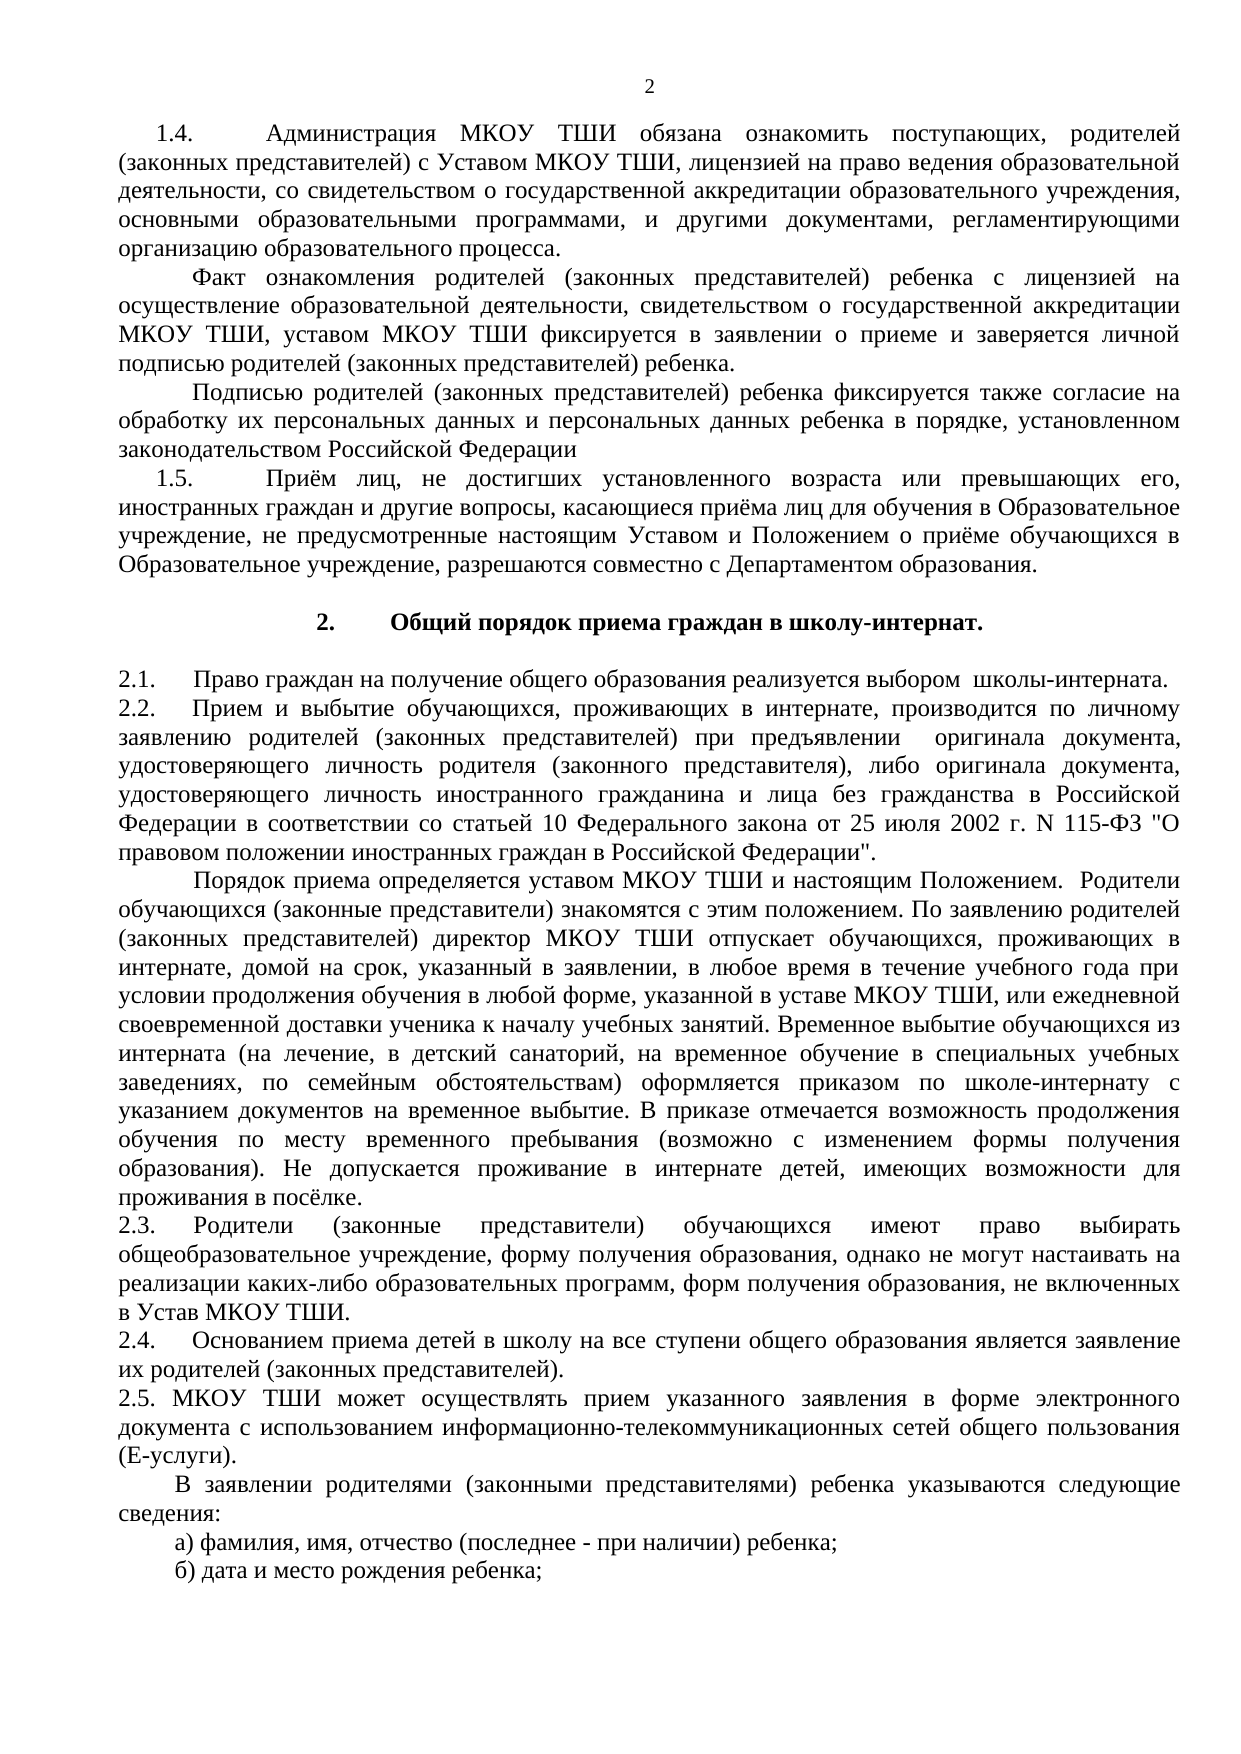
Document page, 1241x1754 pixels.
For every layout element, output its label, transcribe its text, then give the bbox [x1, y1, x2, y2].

text б) дата и место рождения ребенка; [118, 1556, 1181, 1584]
text 2.5. МКОУ ТШИ может осуществлять прием указанного заявления в форме электронного документа с использованием информационно-телекоммуникационных сетей общего пользования (Е-услуги). [118, 1383, 1181, 1469]
list 1.5. Приём лиц, не достигших установленного возраста или превышающих его, иностранных граждан и другие вопросы, касающиеся приёма лиц для обучения в Образовательное учреждение, не предусмотренные настоящим Уставом и Положением о приёме обучающихся в Образовательное учреждение, разрешаются совместно с Департаментом образования. [118, 463, 1181, 578]
text 2.3. Родители (законные представители) обучающихся имеют право выбирать общеобразовательное учреждение, форму получения образования, однако не могут настаивать на реализации каких-либо образовательных программ, форм получения образования, не включенных в Устав МКОУ ТШИ. [118, 1211, 1181, 1326]
text а) фамилия, имя, отчество (последнее - при наличии) ребенка; [118, 1527, 1181, 1556]
text 2.4. Основанием приема детей в школу на все ступени общего образования является заявление их родителей (законных представителей). [118, 1326, 1181, 1383]
text В заявлении родителями (законными представителями) ребенка указываются следующие сведения: [118, 1469, 1181, 1527]
text Порядок приема определяется уставом МКОУ ТШИ и настоящим Положением. Родители обучающихся (законные представители) знакомятся с этим положением. По заявлению родителей (законных представителей) директор МКОУ ТШИ отпускает обучающихся, проживающих в интернате, домой на срок, указанный в заявлении, в любое время в течение учебного года при условии продолжения обучения в любой форме, указанной в уставе МКОУ ТШИ, или ежедневной своевременной доставки ученика к началу учебных занятий. Временное выбытие обучающихся из интерната (на лечение, в детский санаторий, на временное обучение в специальных учебных заведениях, по семейным обстоятельствам) оформляется приказом по школе-интернату с указанием документов на временное выбытие. В приказе отмечается возможность продолжения обучения по месту временного пребывания (возможно с изменением формы получения образования). Не допускается проживание в интернате детей, имеющих возможности для проживания в посёлке. [118, 866, 1181, 1211]
text 2.2. Прием и выбытие обучающихся, проживающих в интернате, производится по личному заявлению родителей (законных представителей) при предъявлении оригинала документа, удостоверяющего личность родителя (законного представителя), либо оригинала документа, удостоверяющего личность иностранного гражданина и лица без гражданства в Российской Федерации в соответствии со статьей 10 Федерального закона от 25 июля 2002 г. N 115-ФЗ "О правовом положении иностранных граждан в Российской Федерации". [118, 693, 1181, 866]
text Факт ознакомления родителей (законных представителей) ребенка с лицензией на осуществление образовательной деятельности, свидетельством о государственной аккредитации МКОУ ТШИ, уставом МКОУ ТШИ фиксируется в заявлении о приеме и заверяется личной подписью родителей (законных представителей) ребенка. [118, 262, 1181, 377]
text Подписью родителей (законных представителей) ребенка фиксируется также согласие на обработку их персональных данных и персональных данных ребенка в порядке, установленном законодательством Российской Федерации [118, 377, 1181, 463]
text 2. Общий порядок приема граждан в школу-интернат. [118, 607, 1181, 636]
text 2.1. Право граждан на получение общего образования реализуется выбором школы-интерната. [118, 664, 1181, 693]
list 1.4. Администрация МКОУ ТШИ обязана ознакомить поступающих, родителей (законных представителей) с Уставом МКОУ ТШИ, лицензией на право ведения образовательной деятельности, со свидетельством о государственной аккредитации образовательного учреждения, основными образовательными программами, и другими документами, регламентирующими организацию образовательного процесса. [118, 118, 1181, 262]
